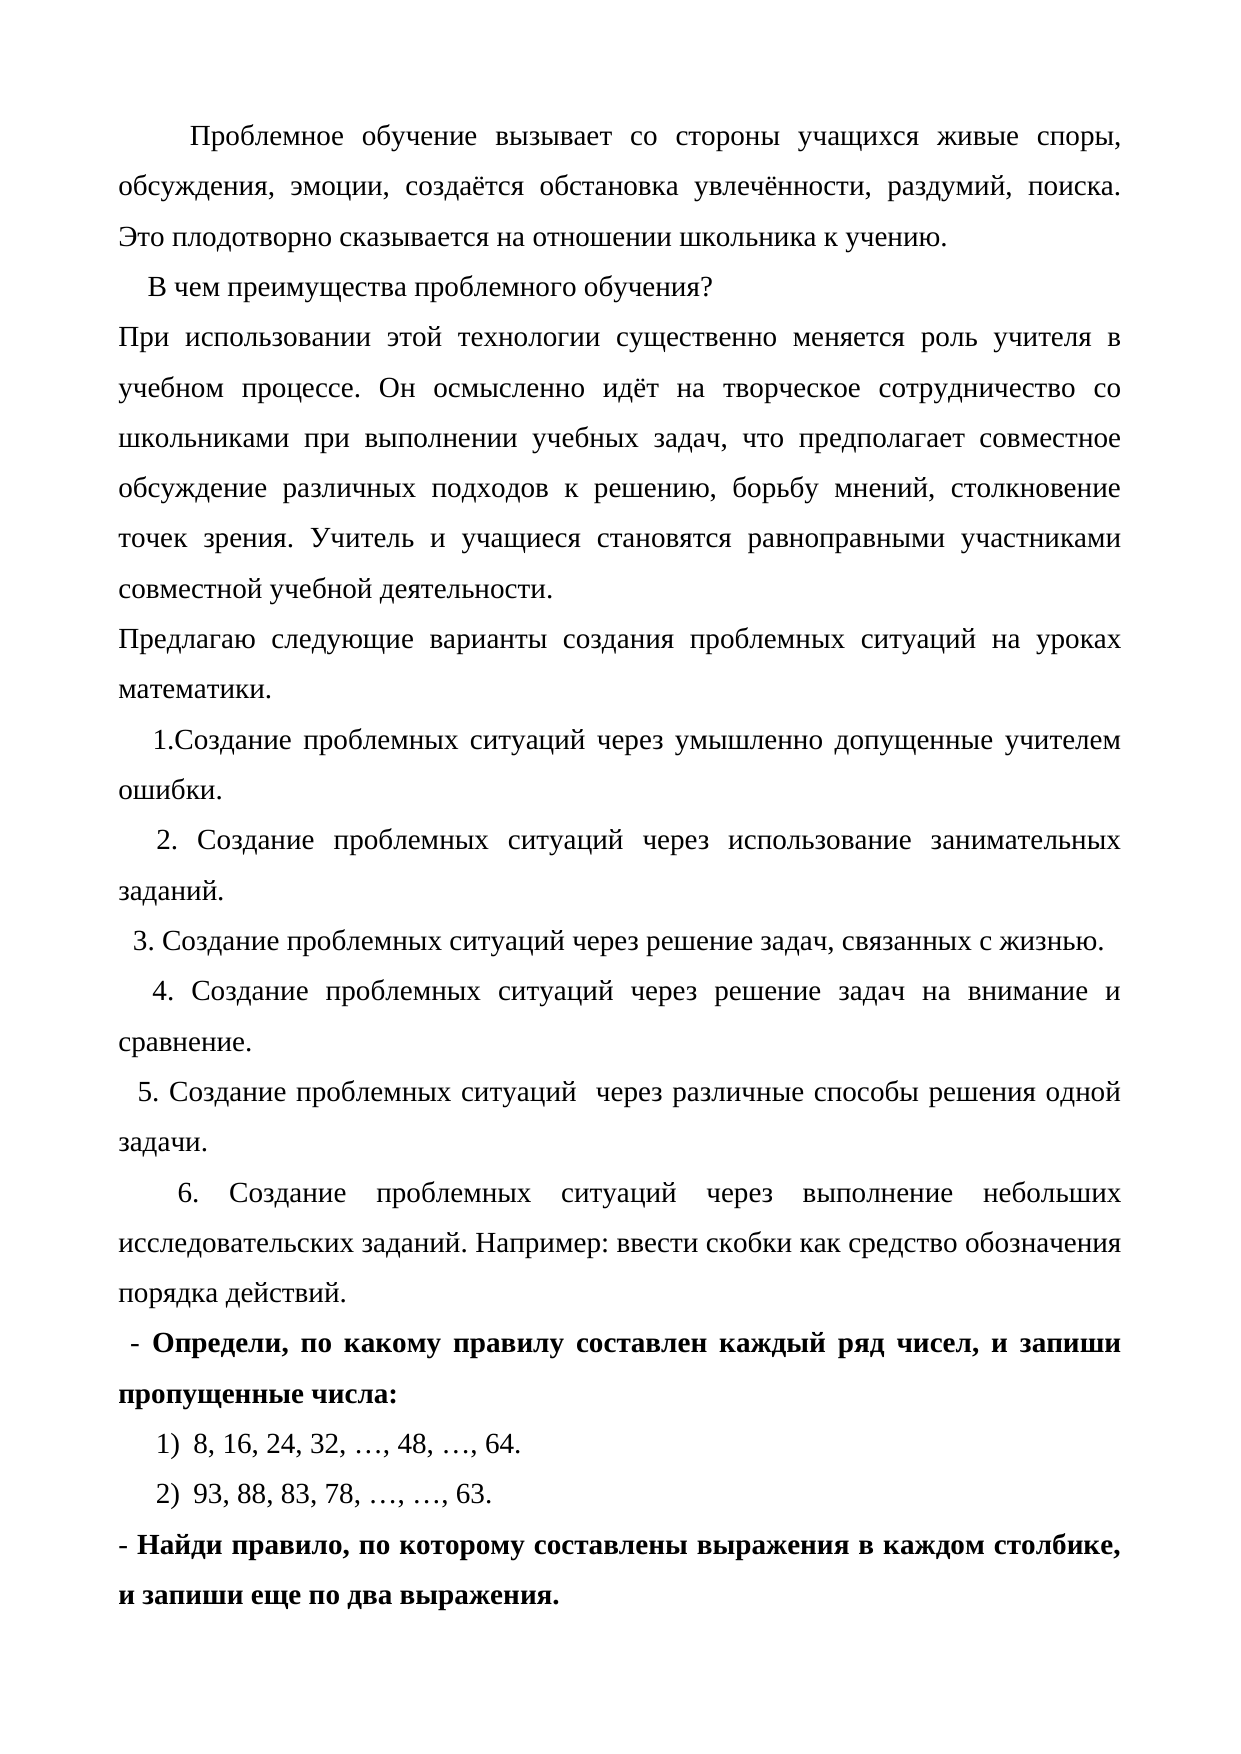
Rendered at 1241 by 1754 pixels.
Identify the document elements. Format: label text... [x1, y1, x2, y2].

list 8, 16, 24, 32, …, 48, …, 64. [156, 1426, 1122, 1460]
text 5. Создание проблемных ситуаций через различные способы решения одной задачи. [118, 1074, 1122, 1158]
text 1.Создание проблемных ситуаций через умышленно допущенные учителем ошибки. [118, 722, 1122, 806]
text Предлагаю следующие варианты создания проблемных ситуаций на уроках математики. [118, 621, 1122, 705]
text 6. Создание проблемных ситуаций через выполнение небольших исследовательских заданий. Например: ввести скобки как средство обозначения порядка действий. [118, 1175, 1122, 1309]
list 93, 88, 83, 78, …, …, 63. [156, 1477, 1122, 1510]
text - Найди правило, по которому составлены выражения в каждом столбике, и запиши еще по два выражения. [118, 1527, 1122, 1611]
text 2. Создание проблемных ситуаций через использование занимательных заданий. [118, 822, 1122, 906]
text В чем преимущества проблемного обучения? [118, 269, 1122, 303]
text При использовании этой технологии существенно меняется роль учителя в учебном процессе. Он осмысленно идёт на творческое сотрудничество со школьниками при выполнении учебных задач, что предполагает совместное обсуждение различных подходов к решению, борьбу мнений, столкновение точек зрения. Учитель и учащиеся становятся равноправными участниками совместной учебной деятельности. [118, 319, 1122, 604]
text Проблемное обучение вызывает со стороны учащихся живые споры, обсуждения, эмоции, создаётся обстановка увлечённости, раздумий, поиска. Это плодотворно сказывается на отношении школьника к учению. [118, 118, 1122, 252]
text - Определи, по какому правилу составлен каждый ряд чисел, и запиши пропущенные числа: [118, 1326, 1122, 1409]
text 3. Создание проблемных ситуаций через решение задач, связанных с жизнью. [118, 923, 1122, 957]
text 4. Создание проблемных ситуаций через решение задач на внимание и сравнение. [118, 973, 1122, 1057]
